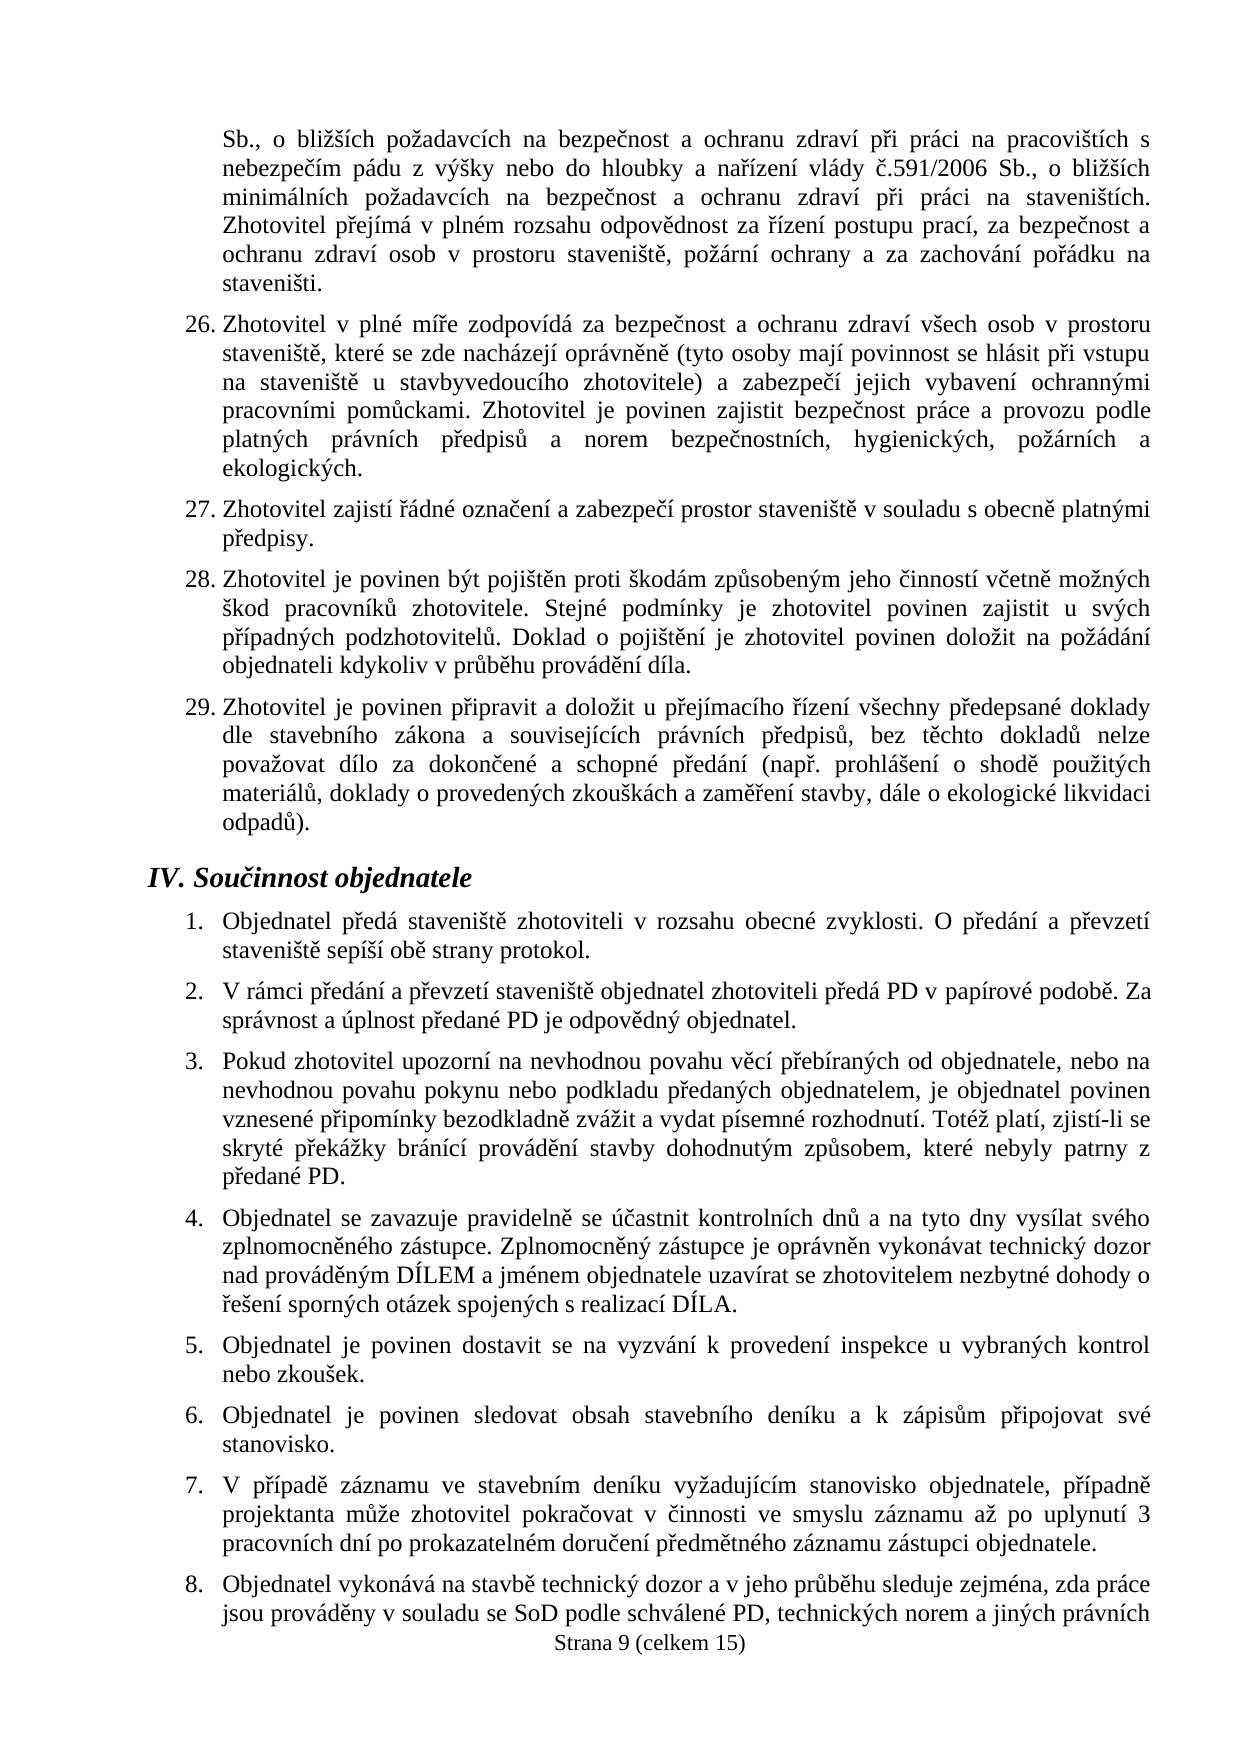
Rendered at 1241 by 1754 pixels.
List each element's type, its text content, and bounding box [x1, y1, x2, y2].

list Objednatel je povinen dostavit se na vyzvání k provedení inspekce u vybraných kontrol nebo zkoušek. [185, 1330, 1152, 1388]
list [185, 1569, 1152, 1626]
list Zhotovitel zajistí řádné označení a zabezpečí prostor staveniště v souladu s obecně platnými předpisy. [185, 494, 1152, 552]
list V případě záznamu ve stavebním deníku vyžadujícím stanovisko objednatele, případně projektanta může zhotovitel pokračovat v činnosti ve smyslu záznamu až po uplynutí 3 pracovních dní po prokazatelném doručení předmětného záznamu zástupci objednatele. [185, 1470, 1152, 1556]
list Zhotovitel v plné míře zodpovídá za bezpečnost a ochranu zdraví všech osob v prostoru staveniště, které se zde nacházejí oprávněně (tyto osoby mají povinnost se hlásit při vstupu na staveniště u stavbyvedoucího zhotovitele) a zabezpečí jejich vybavení ochrannými pracovními pomůckami. Zhotovitel je povinen zajistit bezpečnost práce a provozu podle platných právních předpisů a norem bezpečnostních, hygienických, požárních a ekologických. [185, 309, 1152, 482]
list Pokud zhotovitel upozorní na nevhodnou povahu věcí přebíraných od objednatele, nebo na nevhodnou povahu pokynu nebo podkladu předaných objednatelem, je objednatel povinen vznesené připomínky bezodkladně zvážit a vydat písemné rozhodnutí. Totéž platí, zjistí-li se skryté překážky bránící provádění stavby dohodnutým způsobem, které nebyly patrny z předané PD. [185, 1046, 1152, 1190]
list Zhotovitel je povinen připravit a doložit u přejímacího řízení všechny předepsané doklady dle stavebního zákona a souvisejících právních předpisů, bez těchto dokladů nelze považovat dílo za dokončené a schopné předání (např. prohlášení o shodě použitých materiálů, doklady o provedených zkouškách a zaměření stavby, dále o ekologické likvidaci odpadů). [185, 692, 1152, 835]
list V rámci předání a převzetí staveniště objednatel zhotoviteli předá PD v papírové podobě. Za správnost a úplnost předané PD je odpovědný objednatel. [185, 976, 1152, 1034]
list Objednatel se zavazuje pravidelně se účastnit kontrolních dnů a na tyto dny vysílat svého zplnomocněného zástupce. Zplnomocněný zástupce je oprávněn vykonávat technický dozor nad prováděným DÍLEM a jménem objednatele uzavírat se zhotovitelem nezbytné dohody o řešení sporných otázek spojených s realizací DÍLA. [185, 1203, 1152, 1318]
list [185, 124, 1152, 297]
list Objednatel předá staveniště zhotoviteli v rozsahu obecné zvyklosti. O předání a převzetí staveniště sepíší obě strany protokol. [185, 906, 1152, 964]
list Objednatel je povinen sledovat obsah stavebního deníku a k zápisům připojovat své stanovisko. [185, 1400, 1152, 1458]
text IV. Součinnost objednatele [148, 860, 1152, 894]
list Zhotovitel je povinen být pojištěn proti škodám způsobeným jeho činností včetně možných škod pracovníků zhotovitele. Stejné podmínky je zhotovitel povinen zajistit u svých případných podzhotovitelů. Doklad o pojištění je zhotovitel povinen doložit na požádání objednateli kdykoliv v průběhu provádění díla. [185, 564, 1152, 679]
